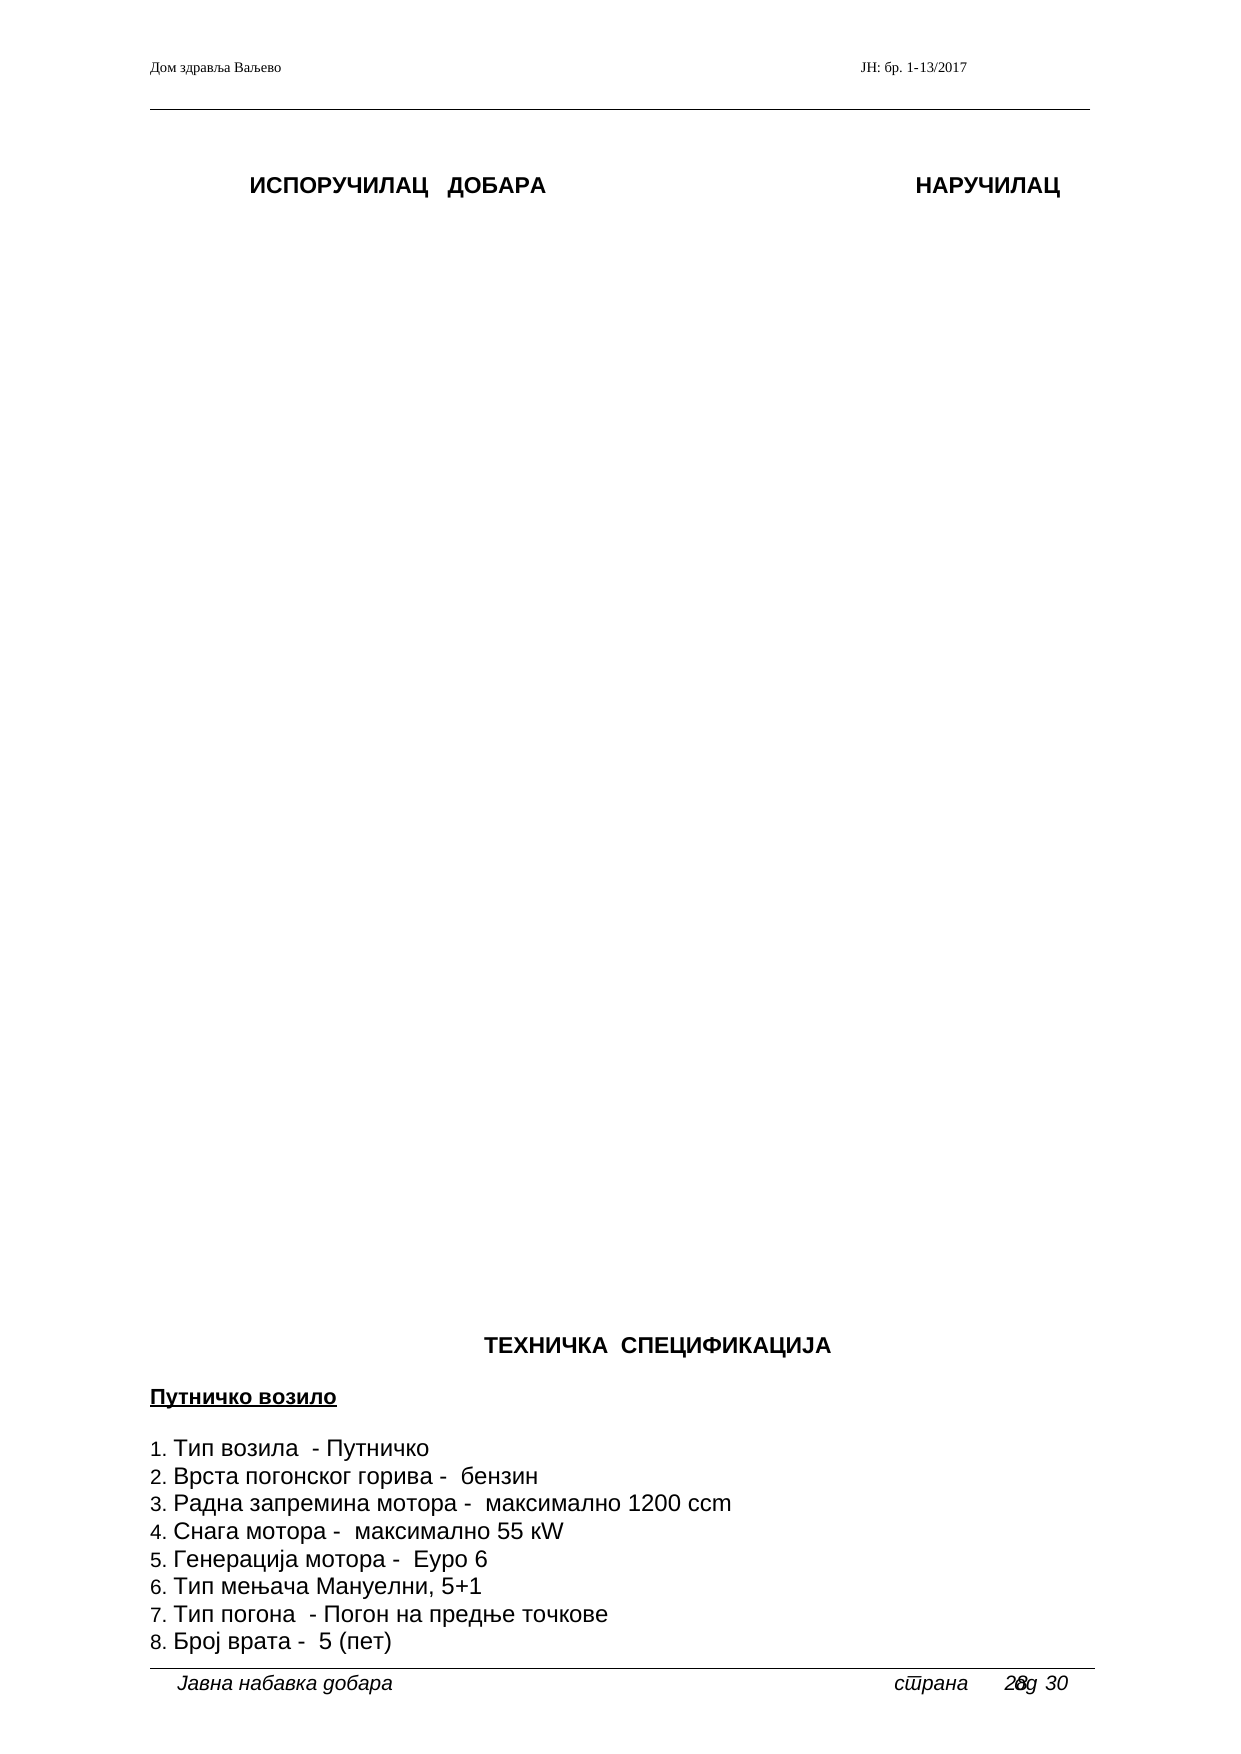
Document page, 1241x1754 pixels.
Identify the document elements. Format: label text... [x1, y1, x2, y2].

text 7. Тип погона - Погон на предње точкове [150, 1600, 1090, 1627]
text 1. Тип возила - Путничко [150, 1434, 1090, 1462]
text 3. Радна запремина мотора - максимално 1200 ccm [150, 1489, 1090, 1517]
text 5. Генерација мотора - Еуро 6 [150, 1544, 1090, 1572]
text Путничко возило [150, 1384, 1090, 1409]
text 4. Снага мотора - максимално 55 кW [150, 1517, 1090, 1544]
text 2. Врста погонског горива - бензин [150, 1462, 1090, 1489]
text ТЕХНИЧКА СПЕЦИФИКАЦИЈА [150, 1332, 1090, 1358]
text 6. Тип мењача Мануелни, 5+1 [150, 1572, 1090, 1600]
text ИСПОРУЧИЛАЦ ДОБАРА НАРУЧИЛАЦ [150, 172, 1090, 199]
text 8. Број врата - 5 (пет) [150, 1627, 1090, 1655]
